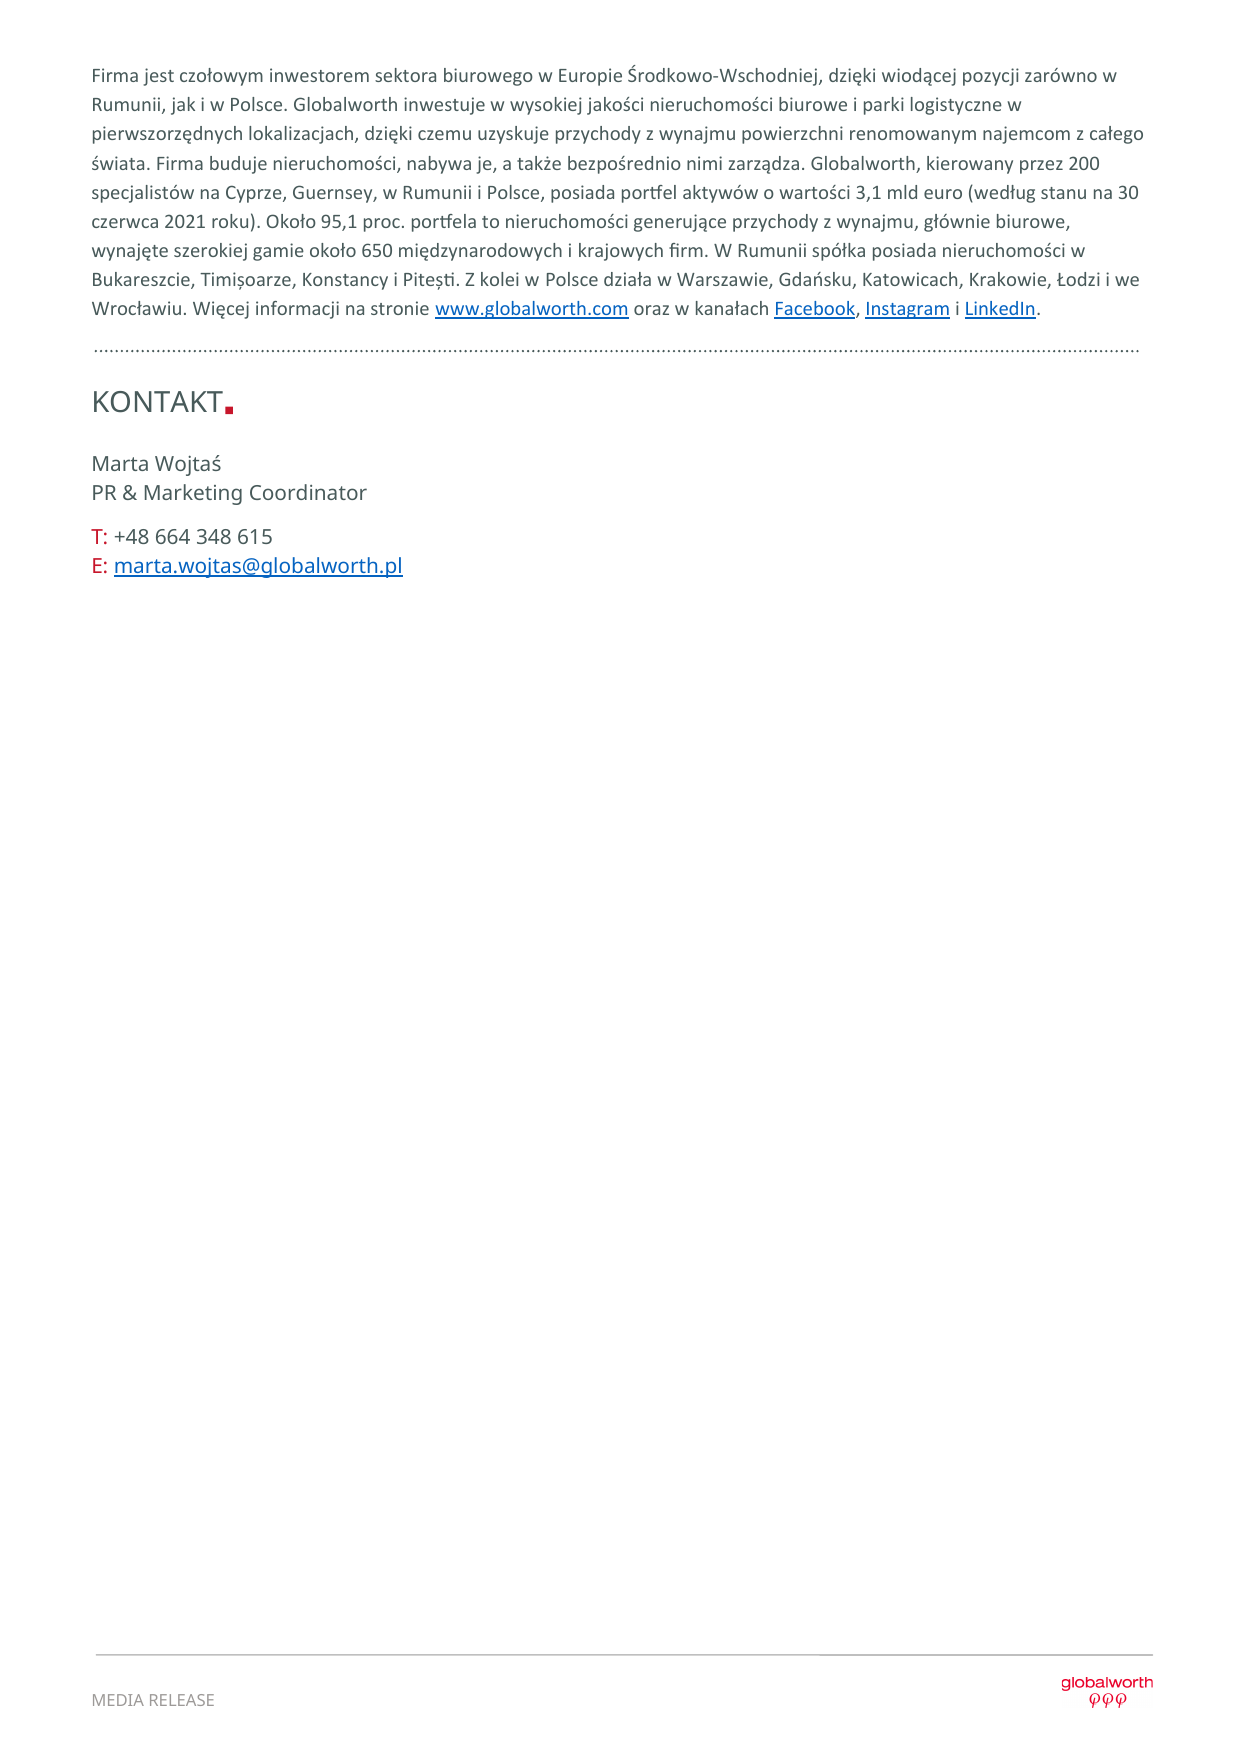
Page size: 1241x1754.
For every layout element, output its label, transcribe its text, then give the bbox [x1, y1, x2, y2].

text Marta Wojtaś [91, 448, 1215, 477]
picture [1061, 1677, 1153, 1708]
text KONTAKT [91, 389, 1215, 419]
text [91, 59, 1152, 322]
text E: marta.wojtas@globalworth.pl [91, 550, 1215, 579]
text T: +48 664 348 615 [91, 521, 1215, 550]
text PR & Marketing Coordinator [91, 477, 1215, 506]
